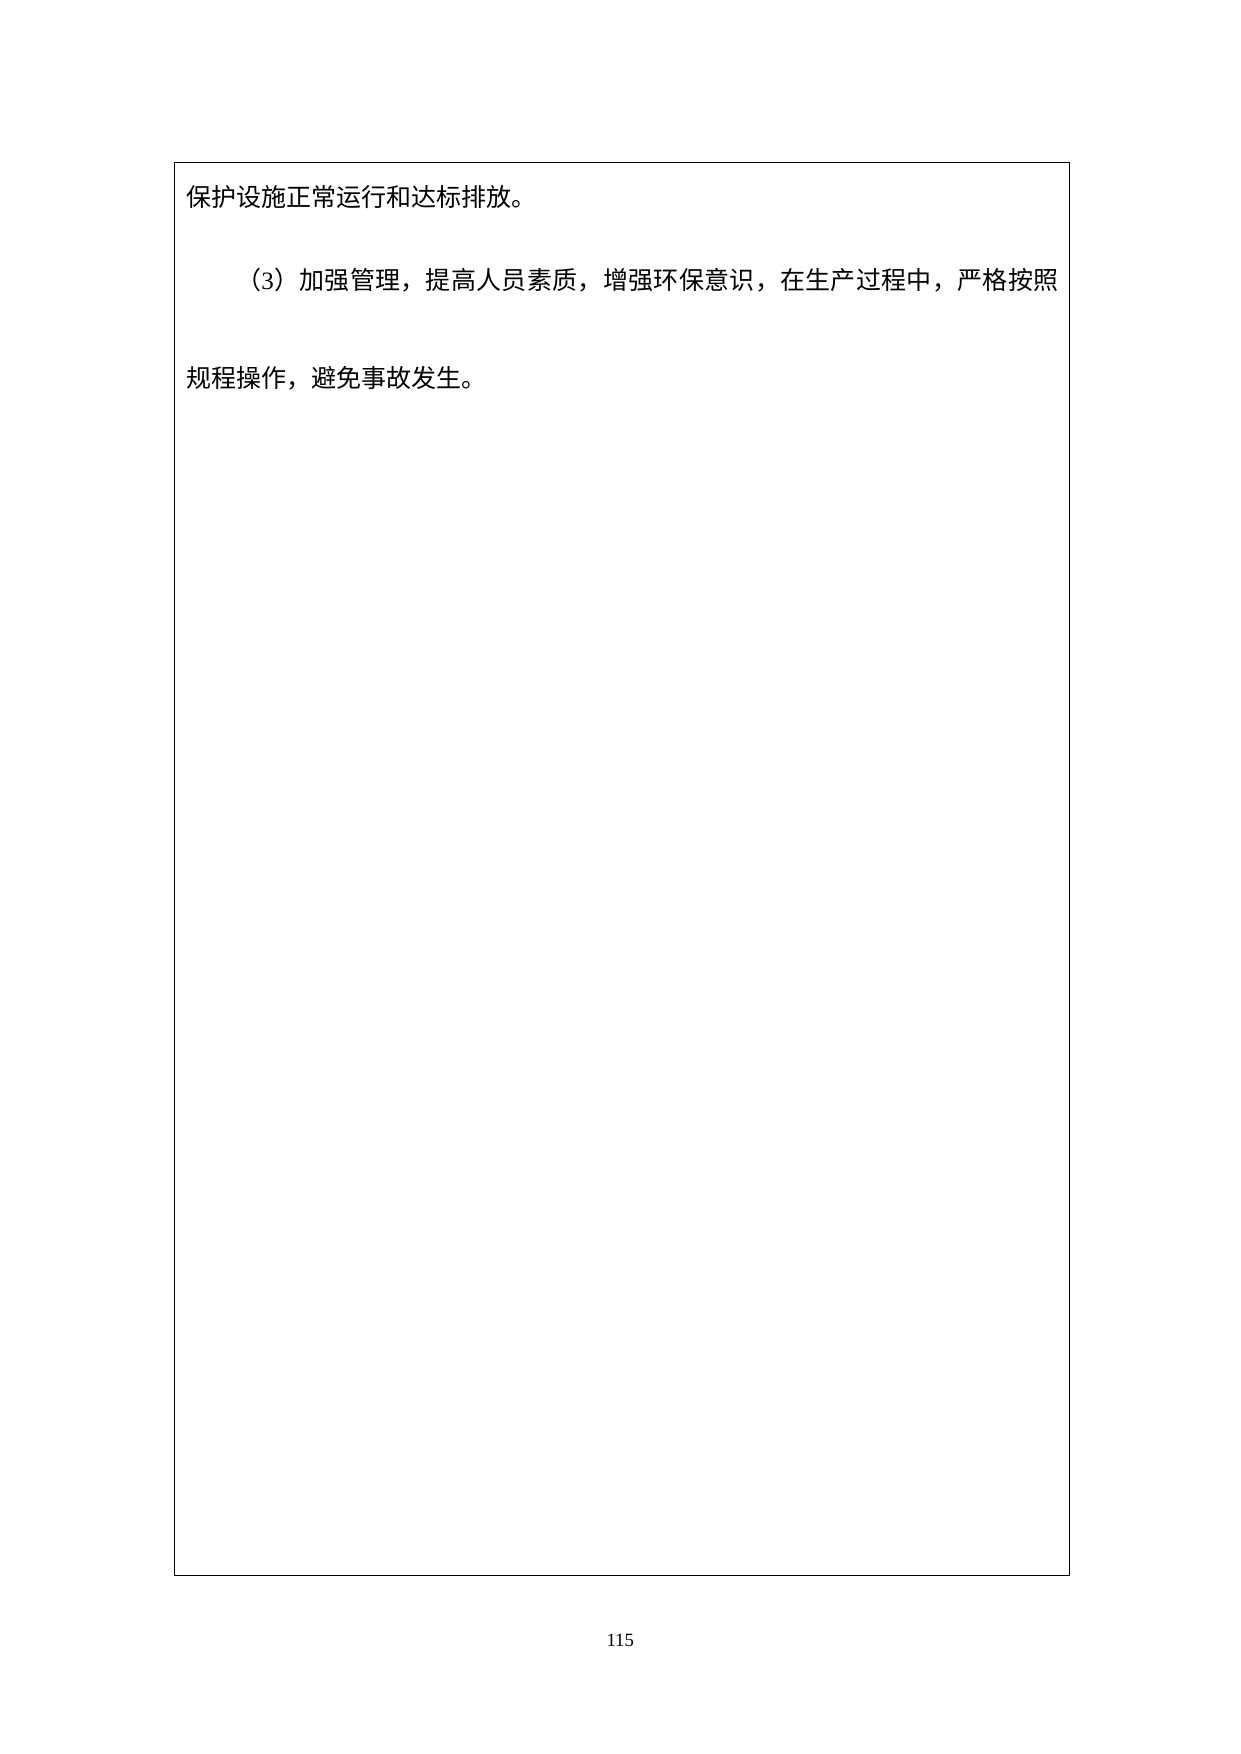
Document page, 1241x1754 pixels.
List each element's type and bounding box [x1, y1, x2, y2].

table_header [175, 163, 1069, 1575]
